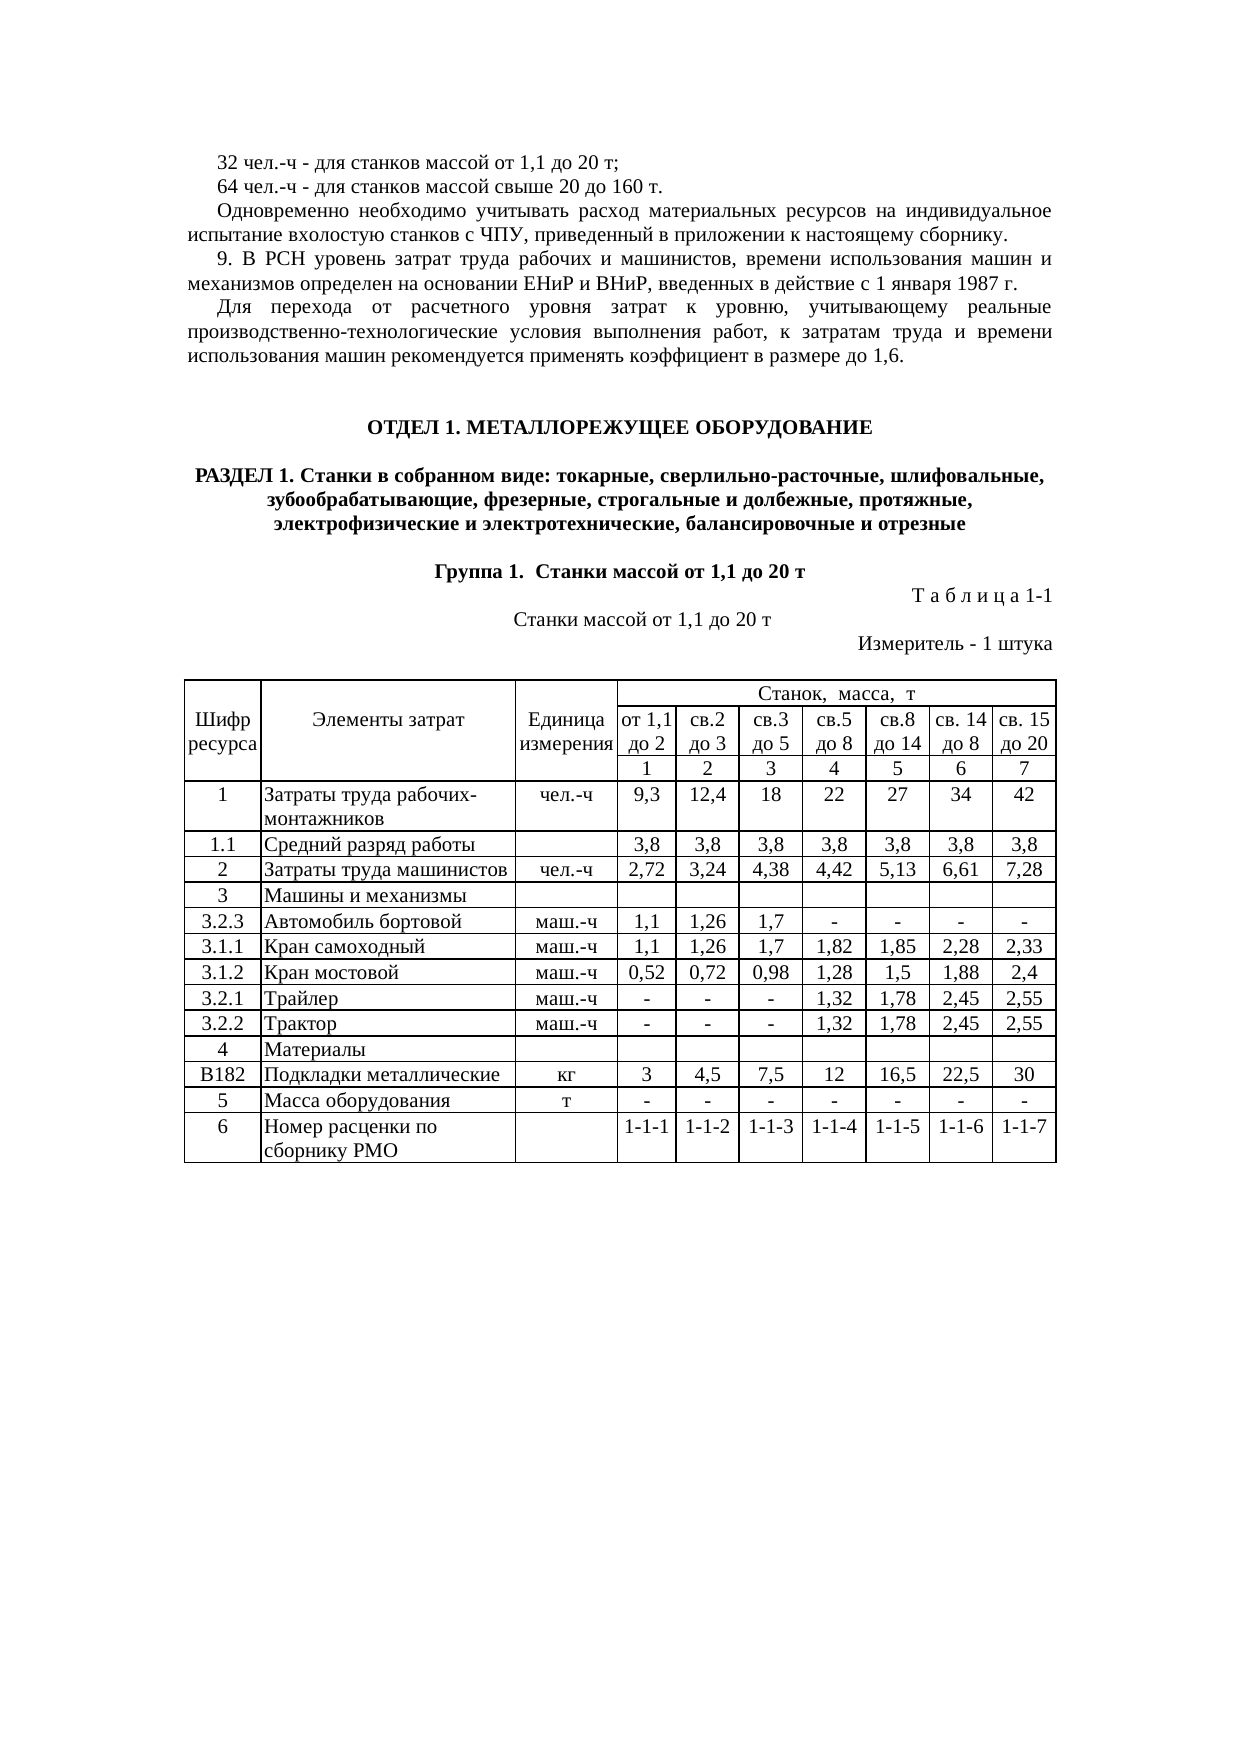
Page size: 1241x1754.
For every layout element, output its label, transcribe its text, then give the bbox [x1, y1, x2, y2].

subtitle Группа 1. Станки массой от 1,1 до 20 т [187, 559, 1053, 583]
table_cell 1,82 [803, 934, 865, 958]
table_cell Машины и механизмы [262, 883, 515, 907]
table_cell 5,13 [867, 857, 929, 881]
table_cell Автомобиль бортовой [262, 908, 515, 932]
text Измеритель - 1 штука [187, 631, 1053, 655]
table_cell 3.1.2 [185, 960, 260, 984]
table_cell 1,26 [677, 934, 738, 958]
table_cell [516, 832, 617, 856]
table_cell - [867, 908, 929, 932]
table_cell - [993, 1088, 1055, 1112]
table_cell 1,78 [867, 985, 929, 1009]
table_cell [930, 883, 992, 907]
table_cell [867, 1037, 929, 1061]
table_cell Средний разряд работы [262, 832, 515, 856]
table_cell [516, 1113, 617, 1162]
table_header Станок, масса, т [618, 681, 1055, 705]
table_cell - [618, 985, 675, 1009]
table_cell 12,4 [677, 782, 738, 830]
table_cell 0,72 [677, 960, 738, 984]
table_cell 30 [993, 1062, 1055, 1086]
table_cell 2,72 [618, 857, 675, 881]
table_cell 4 [803, 756, 865, 780]
table_cell маш.-ч [516, 908, 617, 932]
table_cell Подкладки металлические [262, 1062, 515, 1086]
text Для перехода от расчетного уровня затрат к уровню, учитывающему реальные производственно-технологические условия выполнения работ, к затратам труда и времени использования машин рекомендуется применять коэффициент в размере до 1,6. [187, 294, 1053, 367]
table_cell от 1,1 до 2 [618, 707, 675, 755]
table_cell 2 [185, 857, 260, 881]
table_cell [740, 883, 802, 907]
table_cell - [740, 1011, 802, 1035]
table_cell 16,5 [867, 1062, 929, 1086]
table_cell [262, 755, 515, 780]
table_cell - [803, 908, 865, 932]
table_cell 3,8 [803, 832, 865, 856]
table_cell - [740, 985, 802, 1009]
table_cell Масса оборудования [262, 1088, 515, 1112]
table_cell [618, 1037, 675, 1061]
table_cell 3,8 [993, 832, 1055, 856]
table_cell 1,26 [677, 908, 738, 932]
table_cell [993, 1037, 1055, 1061]
table_cell [516, 883, 617, 907]
table_cell Элементы затрат [262, 705, 515, 755]
table_cell 7 [993, 756, 1055, 780]
table_cell 2,33 [993, 934, 1055, 958]
table_cell 1,28 [803, 960, 865, 984]
table_cell [803, 1037, 865, 1061]
table_cell 2,55 [993, 1011, 1055, 1035]
table_cell 1.1 [185, 832, 260, 856]
subtitle ОТДЕЛ 1. МЕТАЛЛОРЕЖУЩЕЕ ОБОРУДОВАНИЕ [187, 415, 1053, 439]
table_cell [185, 755, 260, 780]
table_cell 22 [803, 782, 865, 830]
table_cell 4 [185, 1037, 260, 1061]
table_cell [930, 1037, 992, 1061]
table_cell св.2 до 3 [677, 707, 738, 755]
table_cell 3.1.1 [185, 934, 260, 958]
subtitle РАЗДЕЛ 1. Станки в собранном виде: токарные, сверлильно-расточные, шлифовальные, зубообрабатывающие, фрезерные, строгальные и долбежные, протяжные, электрофизические и электротехнические, балансировочные и отрезные [187, 463, 1053, 535]
table_cell [516, 755, 617, 780]
table_cell Шифр ресурса [185, 705, 260, 755]
table_cell маш.-ч [516, 985, 617, 1009]
table_cell 6 [185, 1113, 260, 1162]
table_cell 1,85 [867, 934, 929, 958]
table_cell - [867, 1088, 929, 1112]
table_cell 3,24 [677, 857, 738, 881]
table_cell - [993, 908, 1055, 932]
table_cell 4,42 [803, 857, 865, 881]
table_cell [867, 883, 929, 907]
table_cell 1-1-7 [993, 1113, 1055, 1162]
table_cell 12 [803, 1062, 865, 1086]
table_cell 1,7 [740, 908, 802, 932]
table_cell 9,3 [618, 782, 675, 830]
table_header [185, 681, 260, 705]
table_cell 42 [993, 782, 1055, 830]
text 32 чел.-ч - для станков массой от 1,1 до 20 т; [187, 150, 1053, 174]
table_cell 1,1 [618, 934, 675, 958]
table_cell 3,8 [677, 832, 738, 856]
table_cell 3,8 [740, 832, 802, 856]
table_cell св. 14 до 8 [930, 707, 992, 755]
table_cell кг [516, 1062, 617, 1086]
table_cell В182 [185, 1062, 260, 1086]
table_cell 5 [867, 756, 929, 780]
table_cell Номер расценки по сборнику РМО [262, 1113, 515, 1162]
table_cell [740, 1037, 802, 1061]
table_cell 1,5 [867, 960, 929, 984]
table_cell св.8 до 14 [867, 707, 929, 755]
table_cell 5 [185, 1088, 260, 1112]
table_cell маш.-ч [516, 934, 617, 958]
table_cell 1,88 [930, 960, 992, 984]
table_cell 3,8 [618, 832, 675, 856]
table_cell 3,8 [867, 832, 929, 856]
table_cell - [618, 1011, 675, 1035]
table_cell маш.-ч [516, 1011, 617, 1035]
table_cell маш.-ч [516, 960, 617, 984]
table_cell Кран мостовой [262, 960, 515, 984]
table_header [262, 681, 515, 705]
table_cell 1-1-6 [930, 1113, 992, 1162]
table_cell 1 [185, 782, 260, 830]
table_cell - [930, 908, 992, 932]
table_cell 6 [930, 756, 992, 780]
table_cell 1-1-4 [803, 1113, 865, 1162]
table_cell 3.2.3 [185, 908, 260, 932]
table_cell 6,61 [930, 857, 992, 881]
table_cell св. 15 до 20 [993, 707, 1055, 755]
text Станки массой от 1,1 до 20 т [187, 607, 1053, 631]
table_cell 1,32 [803, 1011, 865, 1035]
table_cell 1,1 [618, 908, 675, 932]
table_cell 7,28 [993, 857, 1055, 881]
table_cell 2 [677, 756, 738, 780]
table_cell [677, 1037, 738, 1061]
table_cell 1-1-3 [740, 1113, 802, 1162]
table_cell - [677, 1088, 738, 1112]
table_cell [618, 883, 675, 907]
text 64 чел.-ч - для станков массой свыше 20 до 160 т. [187, 174, 1053, 198]
table_cell св.5 до 8 [803, 707, 865, 755]
table_cell Материалы [262, 1037, 515, 1061]
text Т а б л и ц а 1-1 [187, 583, 1053, 607]
table_cell [516, 1037, 617, 1061]
table_cell 3 [618, 1062, 675, 1086]
table_cell 0,98 [740, 960, 802, 984]
table_cell 3.2.1 [185, 985, 260, 1009]
table_cell 2,55 [993, 985, 1055, 1009]
table_cell Трактор [262, 1011, 515, 1035]
table_cell 2,28 [930, 934, 992, 958]
table_cell 22,5 [930, 1062, 992, 1086]
table_cell [677, 883, 738, 907]
table_cell 2,4 [993, 960, 1055, 984]
table_cell 2,45 [930, 985, 992, 1009]
table_cell 3.2.2 [185, 1011, 260, 1035]
table_cell 4,5 [677, 1062, 738, 1086]
table_cell - [740, 1088, 802, 1112]
table_cell чел.-ч [516, 782, 617, 830]
table_cell - [677, 1011, 738, 1035]
table_cell - [930, 1088, 992, 1112]
table_cell Затраты труда машинистов [262, 857, 515, 881]
table_cell [803, 883, 865, 907]
table_cell 4,38 [740, 857, 802, 881]
table_cell чел.-ч [516, 857, 617, 881]
table_cell 1,7 [740, 934, 802, 958]
table_cell 1-1-1 [618, 1113, 675, 1162]
table_cell св.3 до 5 [740, 707, 802, 755]
table_cell т [516, 1088, 617, 1112]
table_cell 7,5 [740, 1062, 802, 1086]
table_cell - [618, 1088, 675, 1112]
table_cell 1-1-2 [677, 1113, 738, 1162]
table_cell 2,45 [930, 1011, 992, 1035]
table_cell 1,78 [867, 1011, 929, 1035]
table_cell 1,32 [803, 985, 865, 1009]
table_cell Трайлер [262, 985, 515, 1009]
table_cell 0,52 [618, 960, 675, 984]
table_cell - [677, 985, 738, 1009]
text 9. В РСН уровень затрат труда рабочих и машинистов, времени использования машин и механизмов определен на основании ЕНиР и ВНиР, введенных в действие с 1 января 1987 г. [187, 246, 1053, 294]
table_cell 34 [930, 782, 992, 830]
table_cell 3 [185, 883, 260, 907]
table_cell [993, 883, 1055, 907]
table_cell 1-1-5 [867, 1113, 929, 1162]
table_cell 27 [867, 782, 929, 830]
table_cell - [803, 1088, 865, 1112]
table_cell 1 [618, 756, 675, 780]
table_cell 3 [740, 756, 802, 780]
table_cell Затраты труда рабочих-монтажников [262, 782, 515, 830]
table_cell 3,8 [930, 832, 992, 856]
table_cell Кран самоходный [262, 934, 515, 958]
table_cell 18 [740, 782, 802, 830]
table_header [516, 681, 617, 705]
text Одновременно необходимо учитывать расход материальных ресурсов на индивидуальное испытание вхолостую станков с ЧПУ, приведенный в приложении к настоящему сборнику. [187, 198, 1053, 246]
table_cell Единица измерения [516, 705, 617, 755]
